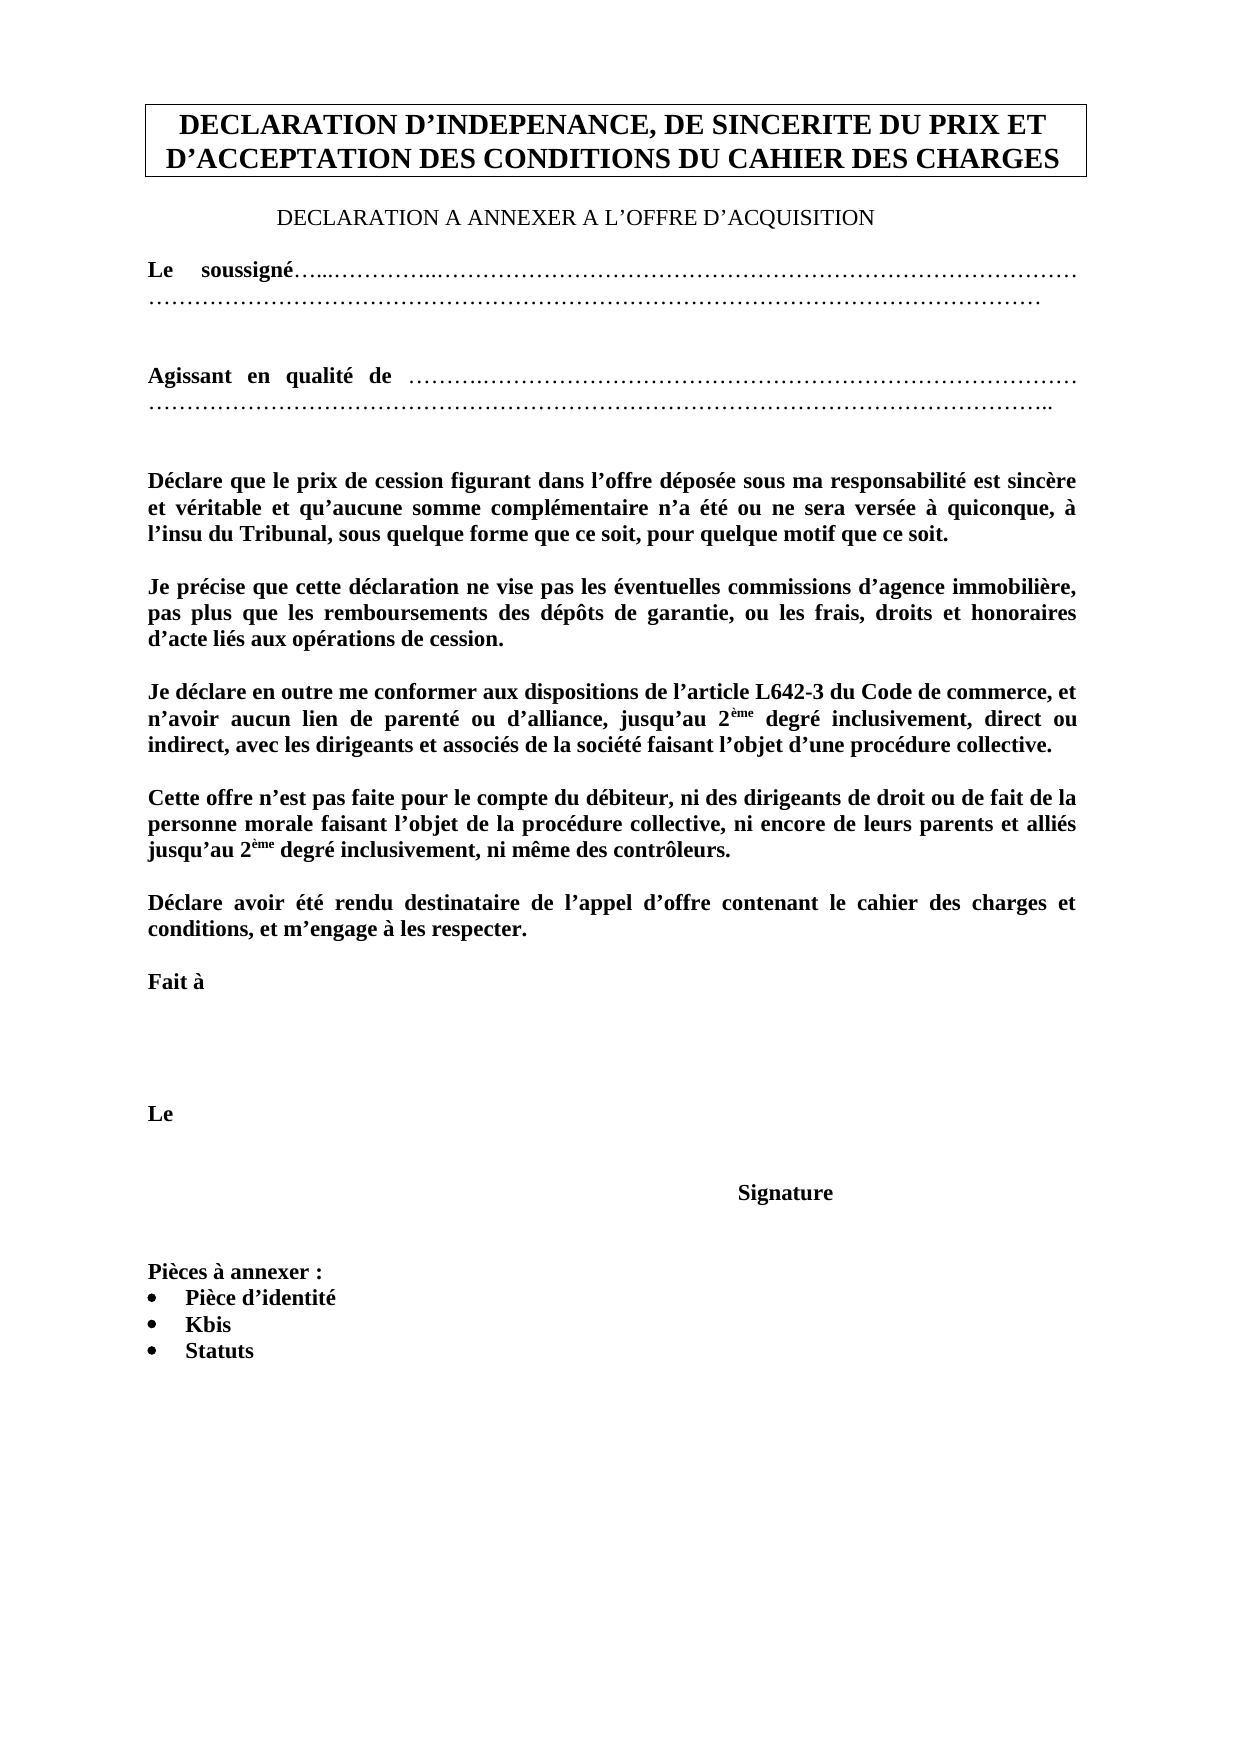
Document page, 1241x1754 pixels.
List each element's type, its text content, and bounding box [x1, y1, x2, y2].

text Le [148, 1100, 1078, 1126]
text DECLARATION A ANNEXER A L’OFFRE D’ACQUISITION [74, 204, 1078, 230]
text Cette offre n’est pas faite pour le compte du débiteur, ni des dirigeants de droit ou de fait de la personne morale faisant l’objet de la procédure collective, ni encore de leurs parents et alliés jusqu’au 2ème degré inclusivement, ni même des contrôleurs. [148, 784, 1078, 863]
list Statuts [148, 1337, 1078, 1363]
text Déclare avoir été rendu destinataire de l’appel d’offre contenant le cahier des charges et conditions, et m’engage à les respecter. [148, 889, 1078, 942]
text DECLARATION D’INDEPENANCE, DE SINCERITE DU PRIX ET D’ACCEPTATION DES CONDITIONS DU CAHIER DES CHARGES [146, 105, 1086, 176]
text Je précise que cette déclaration ne vise pas les éventuelles commissions d’agence immobilière, pas plus que les remboursements des dépôts de garantie, ou les frais, droits et honoraires d’acte liés aux opérations de cession. [148, 573, 1078, 652]
text Agissant en qualité de ……….…………………………………………………………………… ……………………………………………………………………………………………………….. [148, 362, 1078, 415]
list Pièce d’identité [148, 1284, 1078, 1311]
text Le soussigné…...…………..………………………………………………………………………… ……………………………………………………………………………………………………… [148, 257, 1078, 309]
text Fait à [148, 968, 1078, 994]
text Pièces à annexer : [148, 1258, 1078, 1284]
text Signature [738, 1179, 1078, 1205]
text Je déclare en outre me conformer aux dispositions de l’article L642-3 du Code de commerce, et n’avoir aucun lien de parenté ou d’alliance, jusqu’au 2ème degré inclusivement, direct ou indirect, avec les dirigeants et associés de la société faisant l’objet d’une procédure collective. [148, 678, 1078, 757]
text Déclare que le prix de cession figurant dans l’offre déposée sous ma responsabilité est sincère et véritable et qu’aucune somme complémentaire n’a été ou ne sera versée à quiconque, à l’insu du Tribunal, sous quelque forme que ce soit, pour quelque motif que ce soit. [148, 467, 1078, 546]
list Kbis [148, 1311, 1078, 1337]
